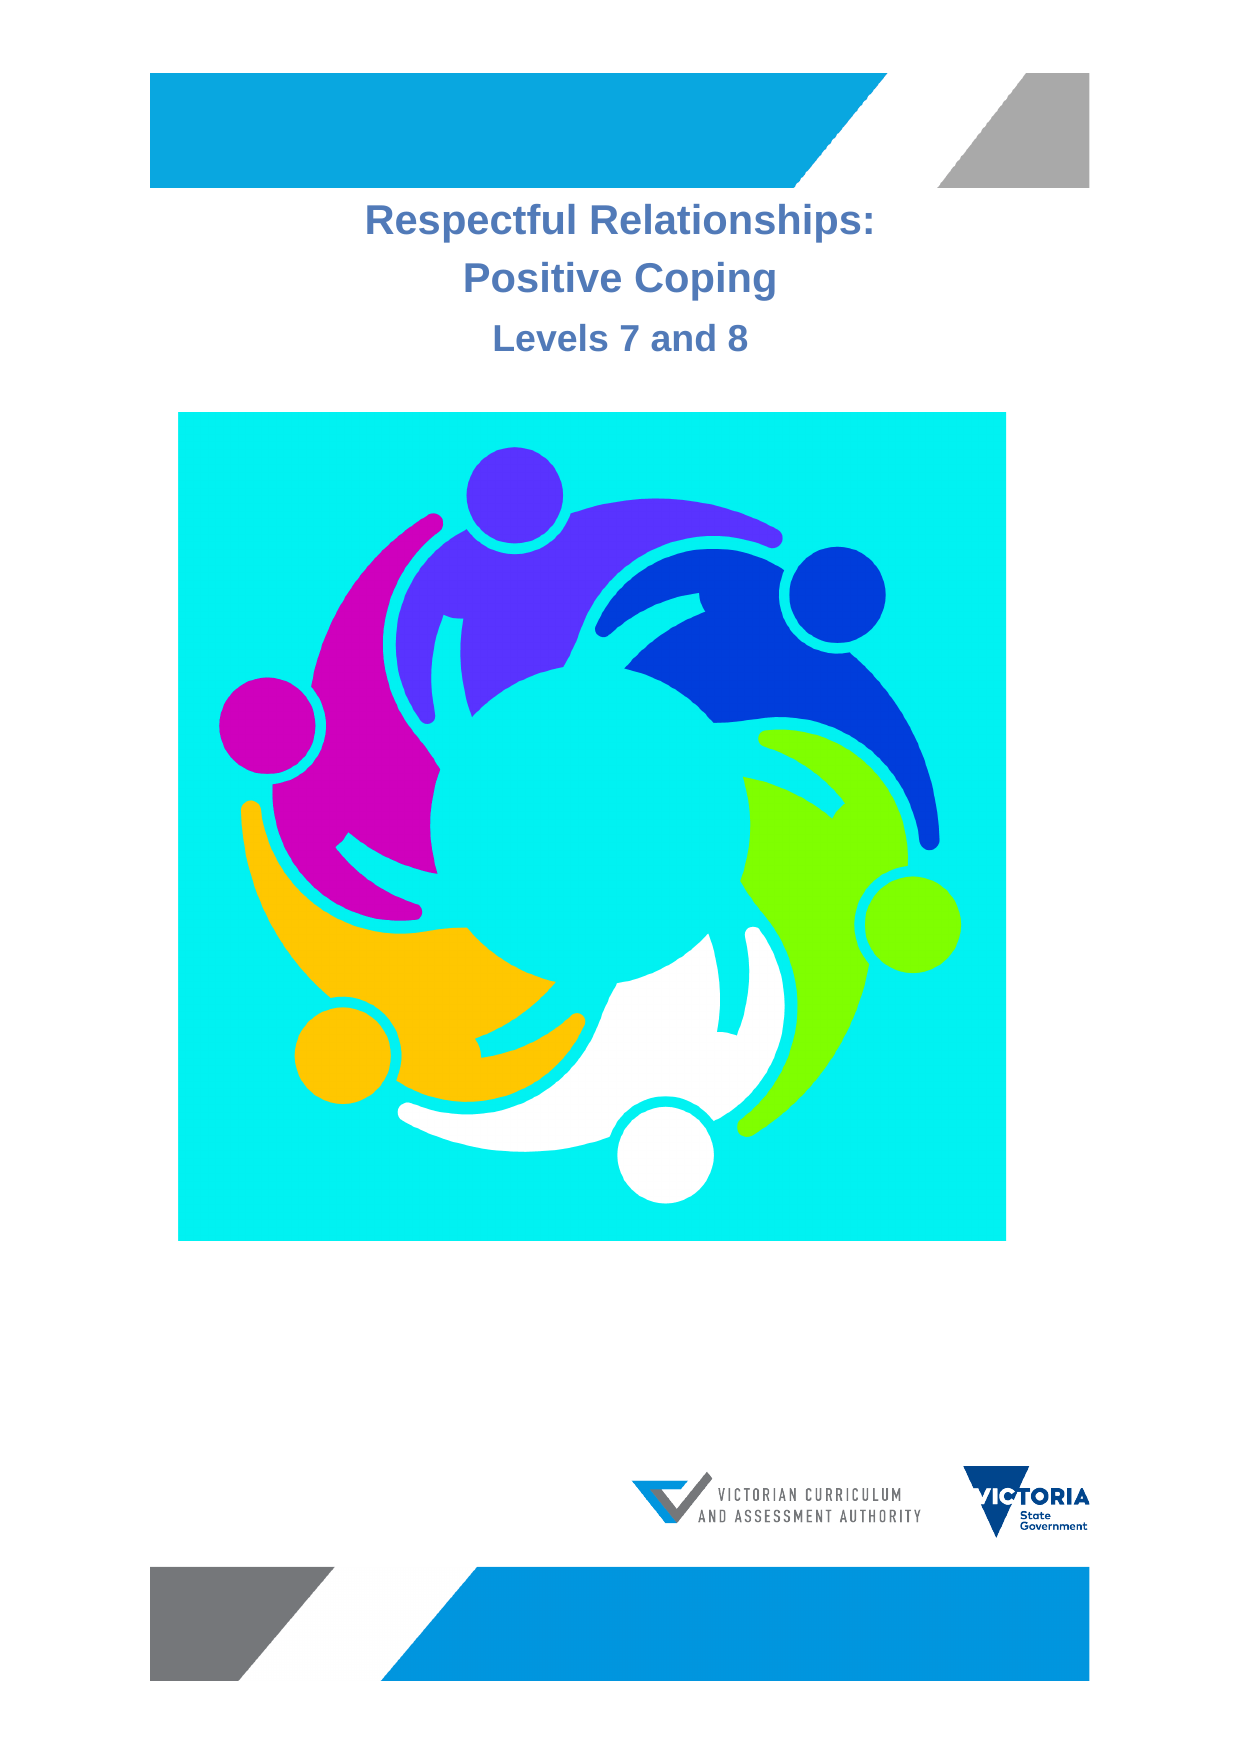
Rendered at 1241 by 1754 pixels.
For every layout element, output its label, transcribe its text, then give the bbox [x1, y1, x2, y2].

picture [796, 73, 1090, 188]
picture [178, 412, 1006, 1240]
title Levels 7 and 8 [150, 304, 1090, 363]
title Respectful Relationships: [150, 188, 1090, 246]
picture [150, 1466, 1090, 1681]
title Positive Coping [150, 246, 1090, 304]
